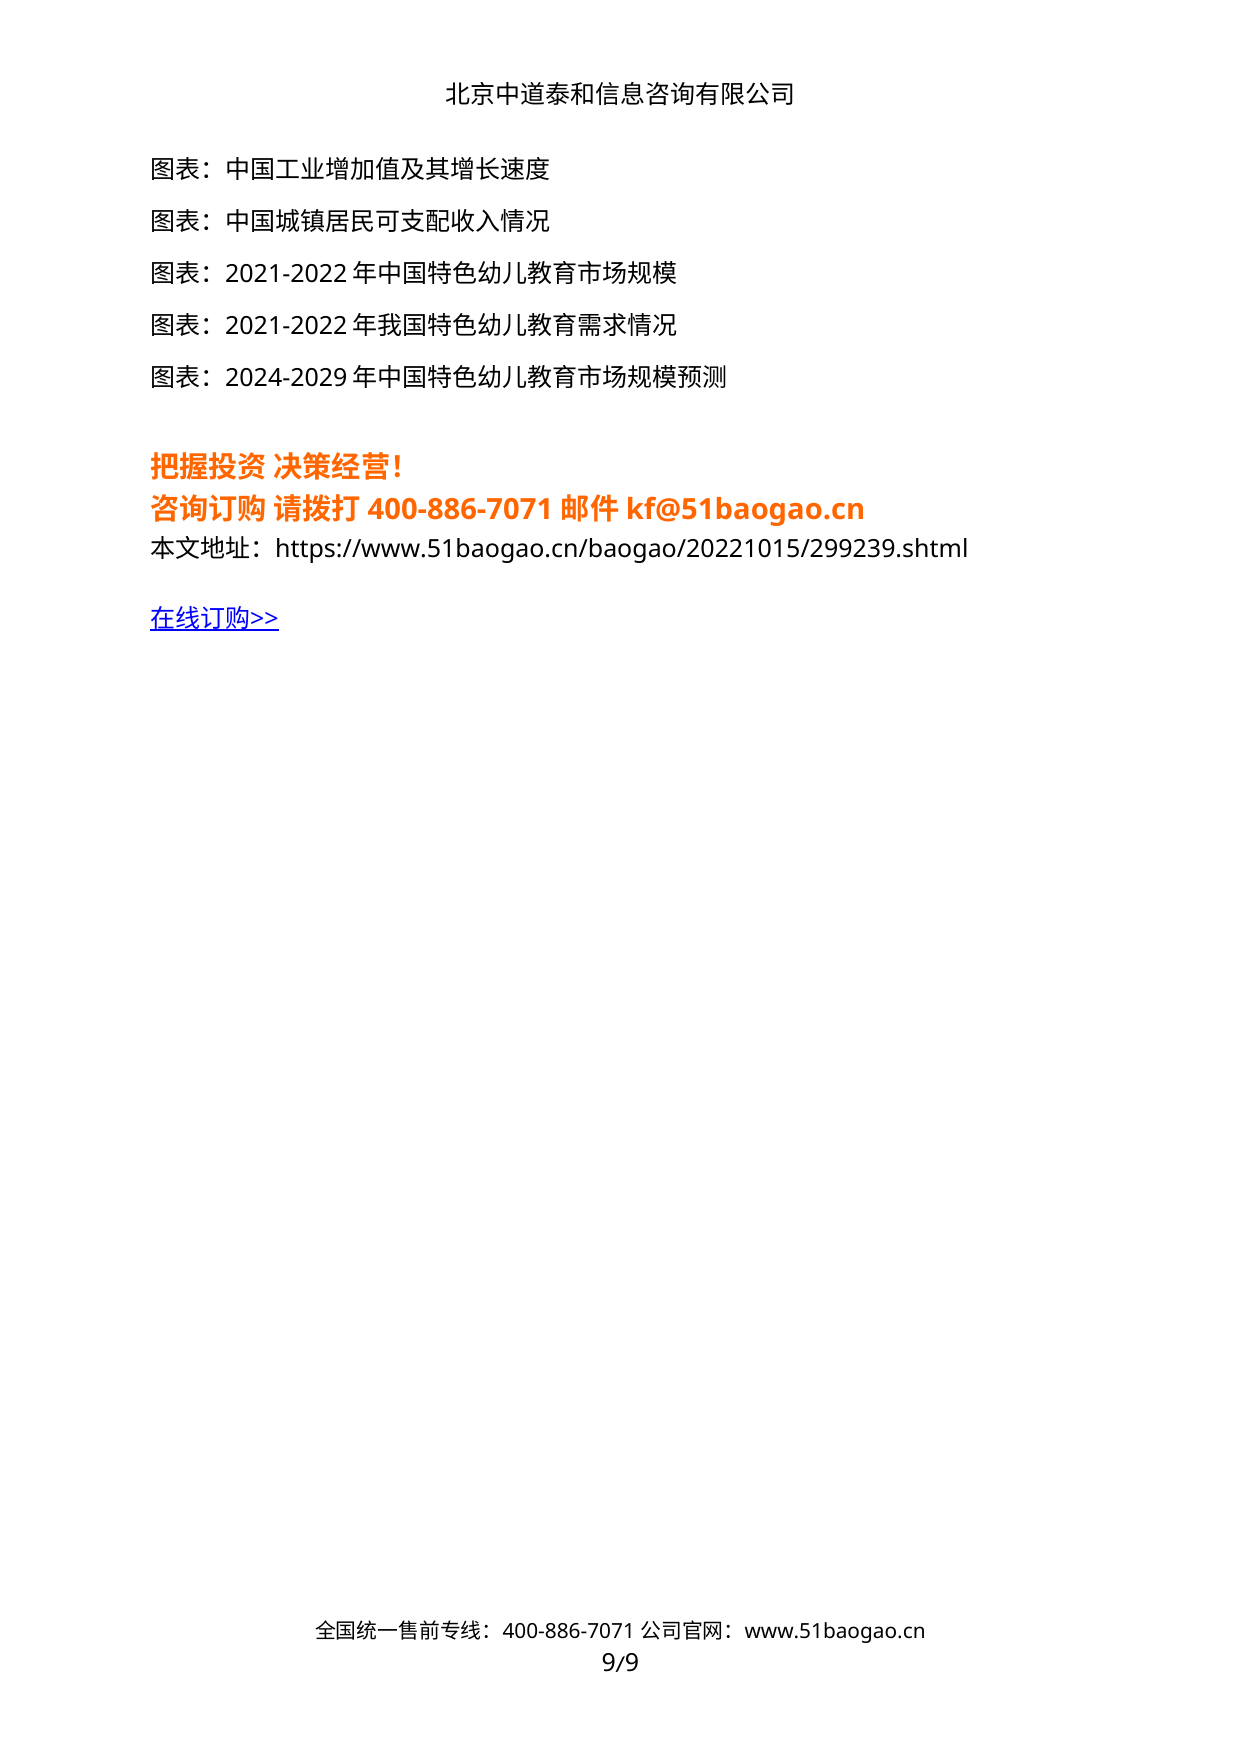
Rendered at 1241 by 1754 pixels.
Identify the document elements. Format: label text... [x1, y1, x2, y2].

text 图表：2021-2022年我国特色幼儿教育需求情况 [150, 306, 1090, 342]
text 把握投资 决策经营！咨询订购 请拨打 400-886-7071 邮件 kf@51baogao.cn本文地址：https://www.51baogao.cn/baogao/20221015/299239.shtml [150, 409, 1090, 564]
text 图表：2024-2029年中国特色幼儿教育市场规模预测 [150, 357, 1090, 394]
text 在线订购>> [150, 564, 1090, 635]
text 图表：中国工业增加值及其增长速度 [150, 150, 1090, 186]
text 图表：中国城镇居民可支配收入情况 [150, 202, 1090, 238]
text 图表：2021-2022年中国特色幼儿教育市场规模 [150, 254, 1090, 290]
